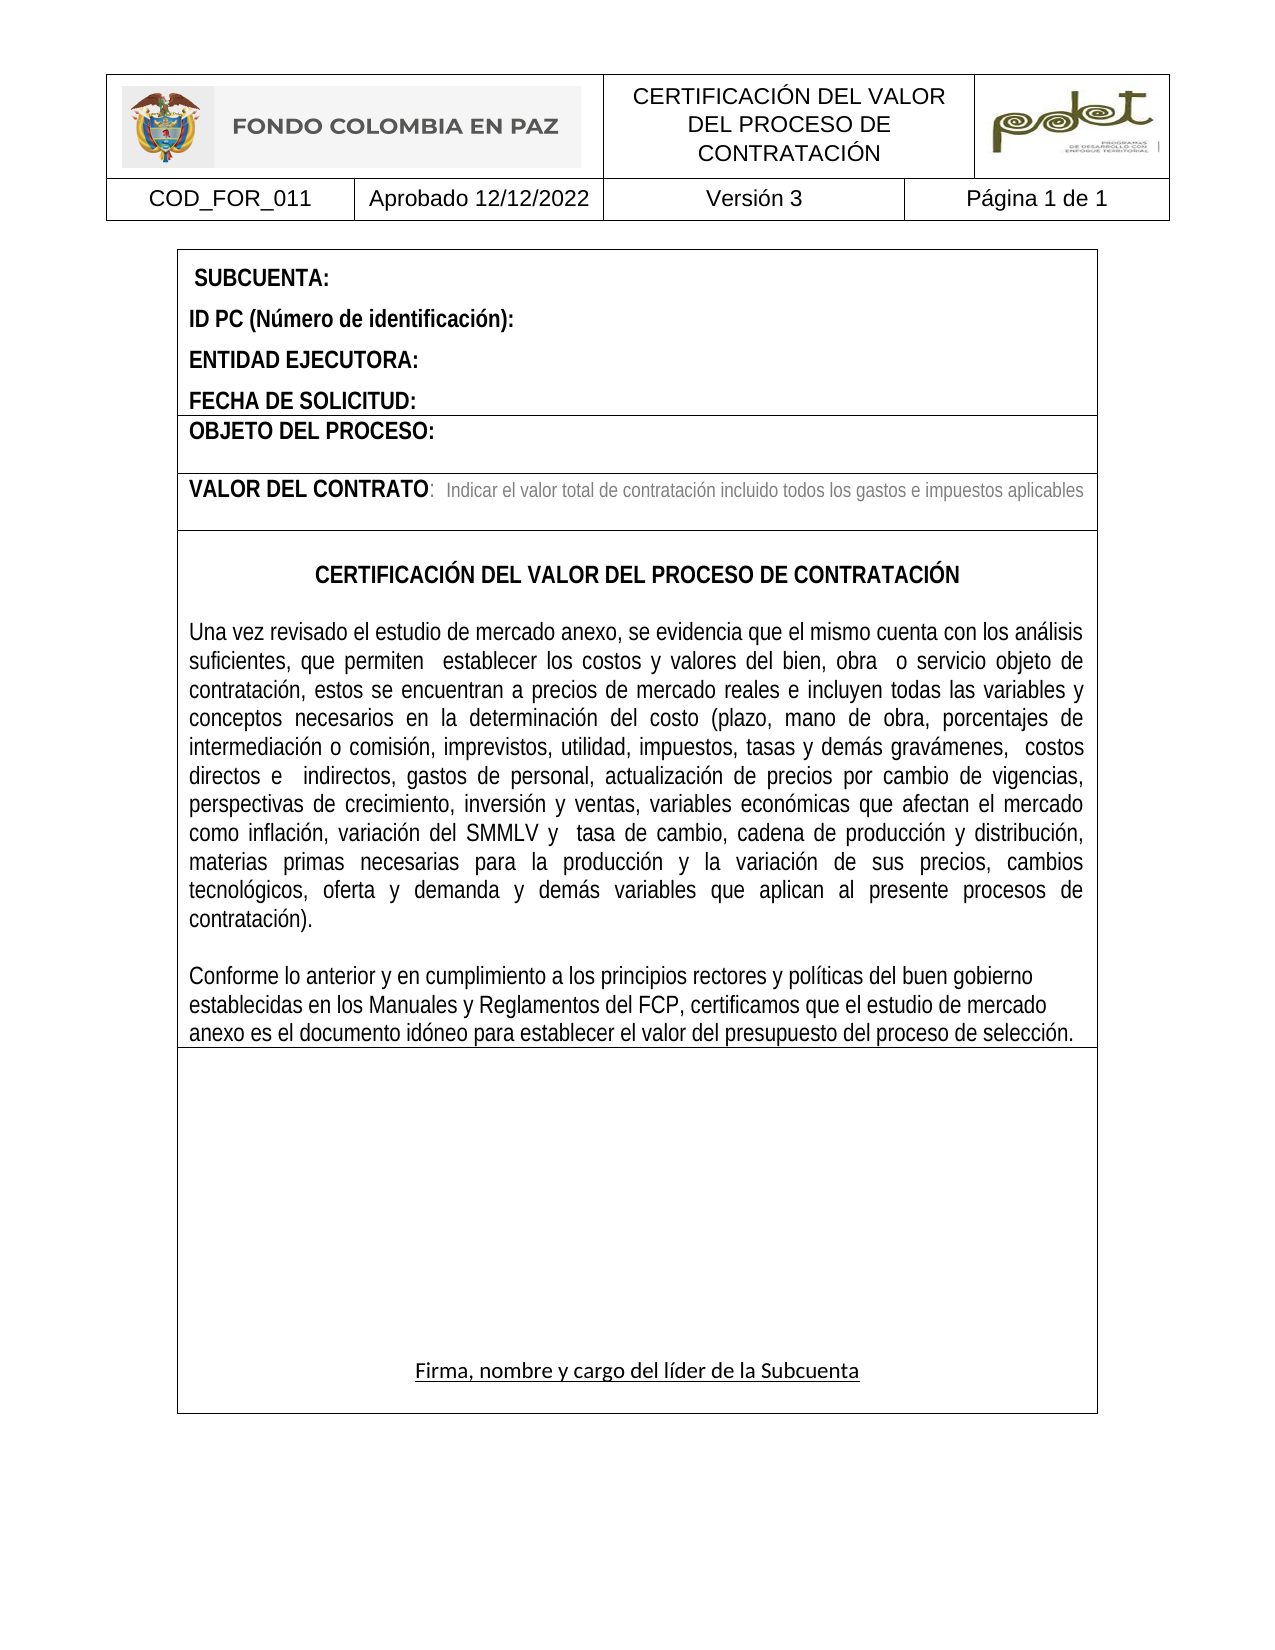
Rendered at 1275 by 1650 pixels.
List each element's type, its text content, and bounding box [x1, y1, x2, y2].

table_cell VALOR DEL CONTRATO: Indicar el valor total de contratación incluido todos los gastos e impuestos aplicables [178, 474, 1097, 530]
table_cell OBJETO DEL PROCESO: [178, 416, 1097, 473]
picture [121, 86, 581, 168]
table_header SUBCUENTA: ID PC (Número de identificación): ENTIDAD EJECUTORA: FECHA DE SOLICITUD: [178, 250, 1097, 415]
picture [985, 76, 1161, 163]
table_cell Firma, nombre y cargo del líder de la Subcuenta [178, 1048, 1097, 1412]
table_cell CERTIFICACIÓN DEL VALOR DEL PROCESO DE CONTRATACIÓN Una vez revisado el estudio de mercado anexo, se evidencia que el mismo cuenta con los análisis suficientes, que permiten establecer los costos y valores del bien, obra o servicio objeto de contratación, estos se encuentran a precios de mercado reales e incluyen todas las variables y conceptos necesarios en la determinación del costo (plazo, mano de obra, porcentajes de intermediación o comisión, imprevistos, utilidad, impuestos, tasas y demás gravámenes, costos directos e indirectos, gastos de personal, actualización de precios por cambio de vigencias, perspectivas de crecimiento, inversión y ventas, variables económicas que afectan el mercado como inflación, variación del SMMLV y tasa de cambio, cadena de producción y distribución, materias primas necesarias para la producción y la variación de sus precios, cambios tecnológicos, oferta y demanda y demás variables que aplican al presente procesos de contratación). Conforme lo anterior y en cumplimiento a los principios rectores y políticas del buen gobierno establecidas en los Manuales y Reglamentos del FCP, certificamos que el estudio de mercado anexo es el documento idóneo para establecer el valor del presupuesto del proceso de selección. [178, 531, 1097, 1047]
